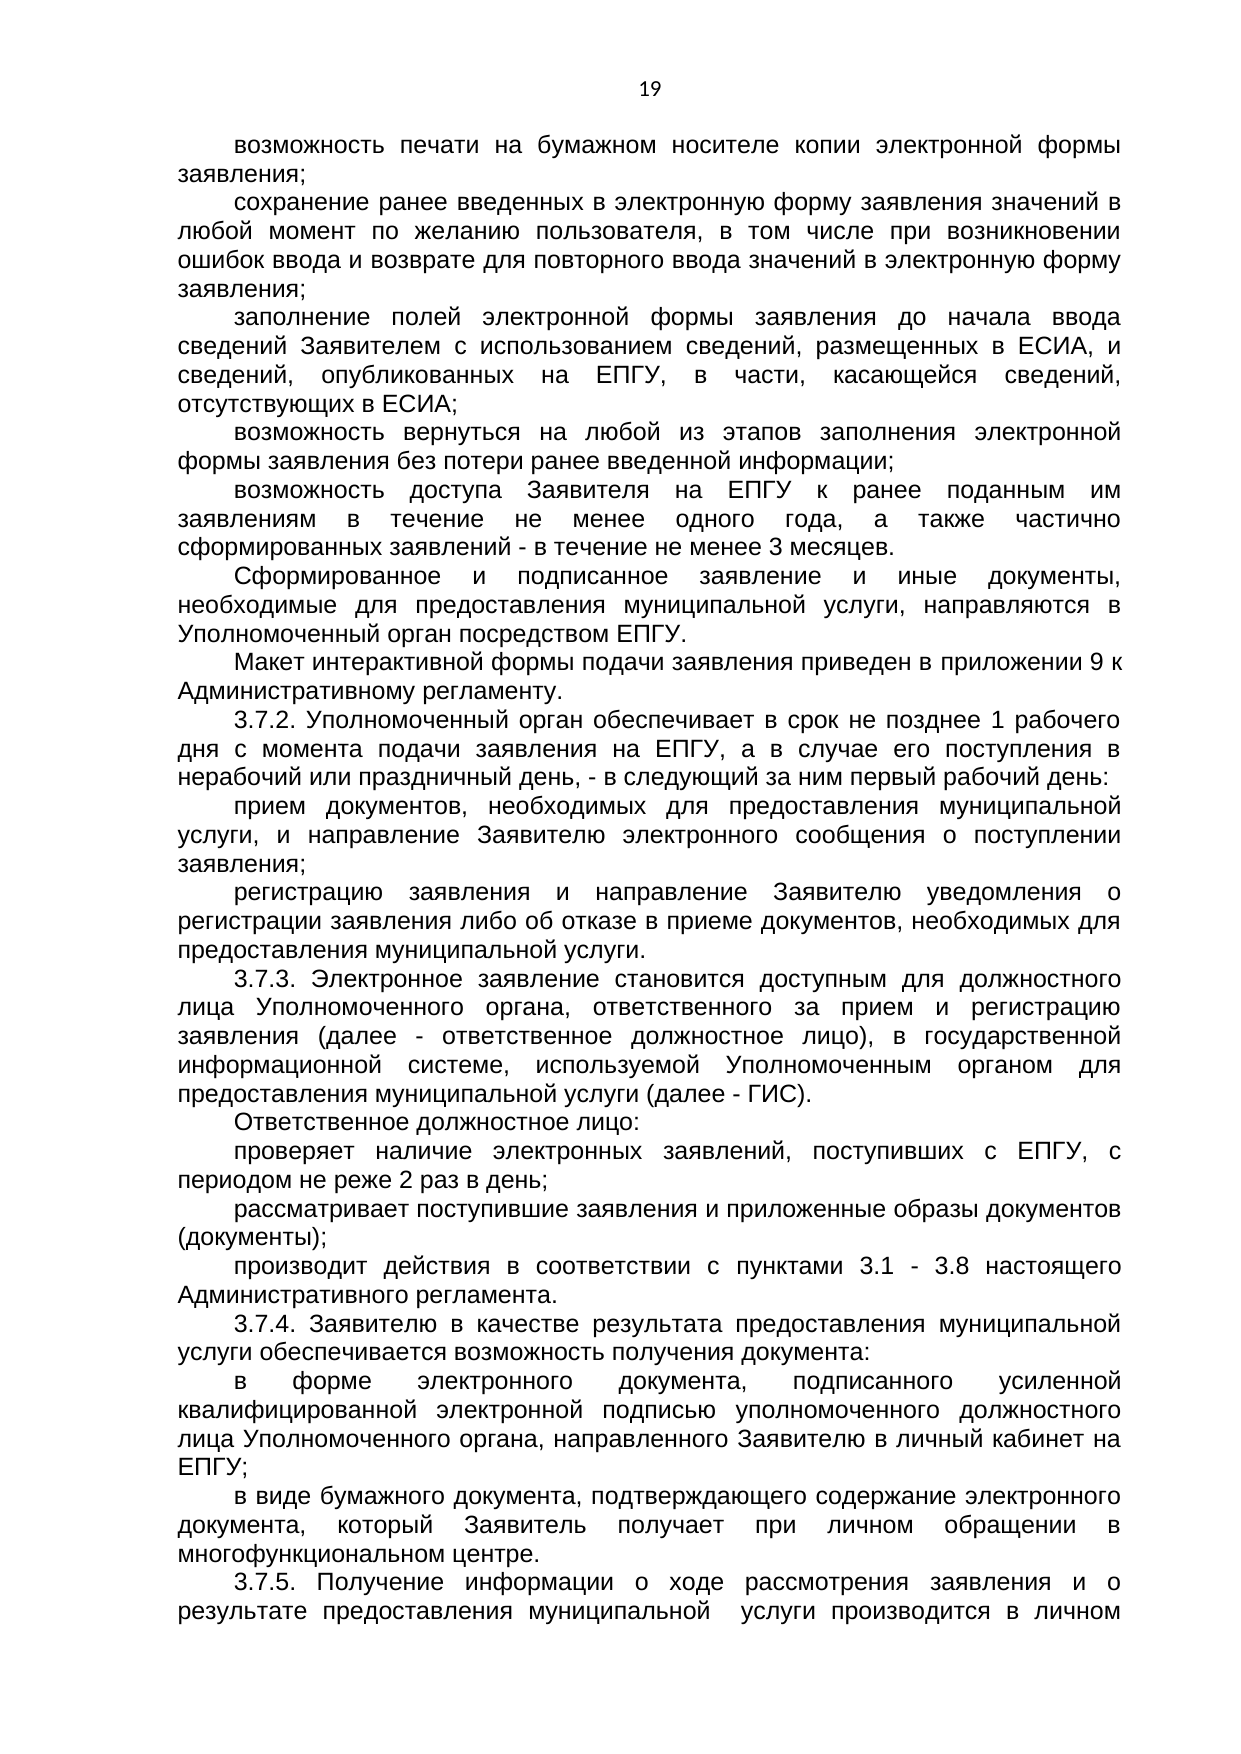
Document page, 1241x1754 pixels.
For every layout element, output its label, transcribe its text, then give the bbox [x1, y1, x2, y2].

text возможность вернуться на любой из этапов заполнения электронной формы заявления без потери ранее введенной информации; [177, 417, 1122, 475]
text сохранение ранее введенных в электронную форму заявления значений в любой момент по желанию пользователя, в том числе при возникновении ошибок ввода и возврате для повторного ввода значений в электронную форму заявления; [177, 187, 1122, 302]
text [177, 1567, 1122, 1625]
text Макет интерактивной формы подачи заявления приведен в приложении 9 к Административному регламенту. [177, 647, 1122, 705]
text 3.7.3. Электронное заявление становится доступным для должностного лица Уполномоченного органа, ответственного за прием и регистрацию заявления (далее - ответственное должностное лицо), в государственной информационной системе, используемой Уполномоченным органом для предоставления муниципальной услуги (далее - ГИС). [177, 963, 1122, 1107]
text возможность доступа Заявителя на ЕПГУ к ранее поданным им заявлениям в течение не менее одного года, а также частично сформированных заявлений - в течение не менее 3 месяцев. [177, 475, 1122, 561]
text 3.7.4. Заявителю в качестве результата предоставления муниципальной услуги обеспечивается возможность получения документа: [177, 1308, 1122, 1366]
text возможность печати на бумажном носителе копии электронной формы заявления; [177, 130, 1122, 187]
text заполнение полей электронной формы заявления до начала ввода сведений Заявителем с использованием сведений, размещенных в ЕСИА, и сведений, опубликованных на ЕПГУ, в части, касающейся сведений, отсутствующих в ЕСИА; [177, 302, 1122, 417]
text производит действия в соответствии с пунктами 3.1 - 3.8 настоящего Административного регламента. [177, 1251, 1122, 1308]
text проверяет наличие электронных заявлений, поступивших с ЕПГУ, с периодом не реже 2 раз в день; [177, 1136, 1122, 1193]
text рассматривает поступившие заявления и приложенные образы документов (документы); [177, 1193, 1122, 1251]
text 3.7.2. Уполномоченный орган обеспечивает в срок не позднее 1 рабочего дня с момента подачи заявления на ЕПГУ, а в случае его поступления в нерабочий или праздничный день, - в следующий за ним первый рабочий день: [177, 705, 1122, 791]
text прием документов, необходимых для предоставления муниципальной услуги, и направление Заявителю электронного сообщения о поступлении заявления; [177, 791, 1122, 877]
text Ответственное должностное лицо: [177, 1107, 1122, 1136]
text в виде бумажного документа, подтверждающего содержание электронного документа, который Заявитель получает при личном обращении в многофункциональном центре. [177, 1481, 1122, 1567]
text Сформированное и подписанное заявление и иные документы, необходимые для предоставления муниципальной услуги, направляются в Уполномоченный орган посредством ЕПГУ. [177, 561, 1122, 647]
text регистрацию заявления и направление Заявителю уведомления о регистрации заявления либо об отказе в приеме документов, необходимых для предоставления муниципальной услуги. [177, 877, 1122, 963]
text в форме электронного документа, подписанного усиленной квалифицированной электронной подписью уполномоченного должностного лица Уполномоченного органа, направленного Заявителю в личный кабинет на ЕПГУ; [177, 1366, 1122, 1481]
